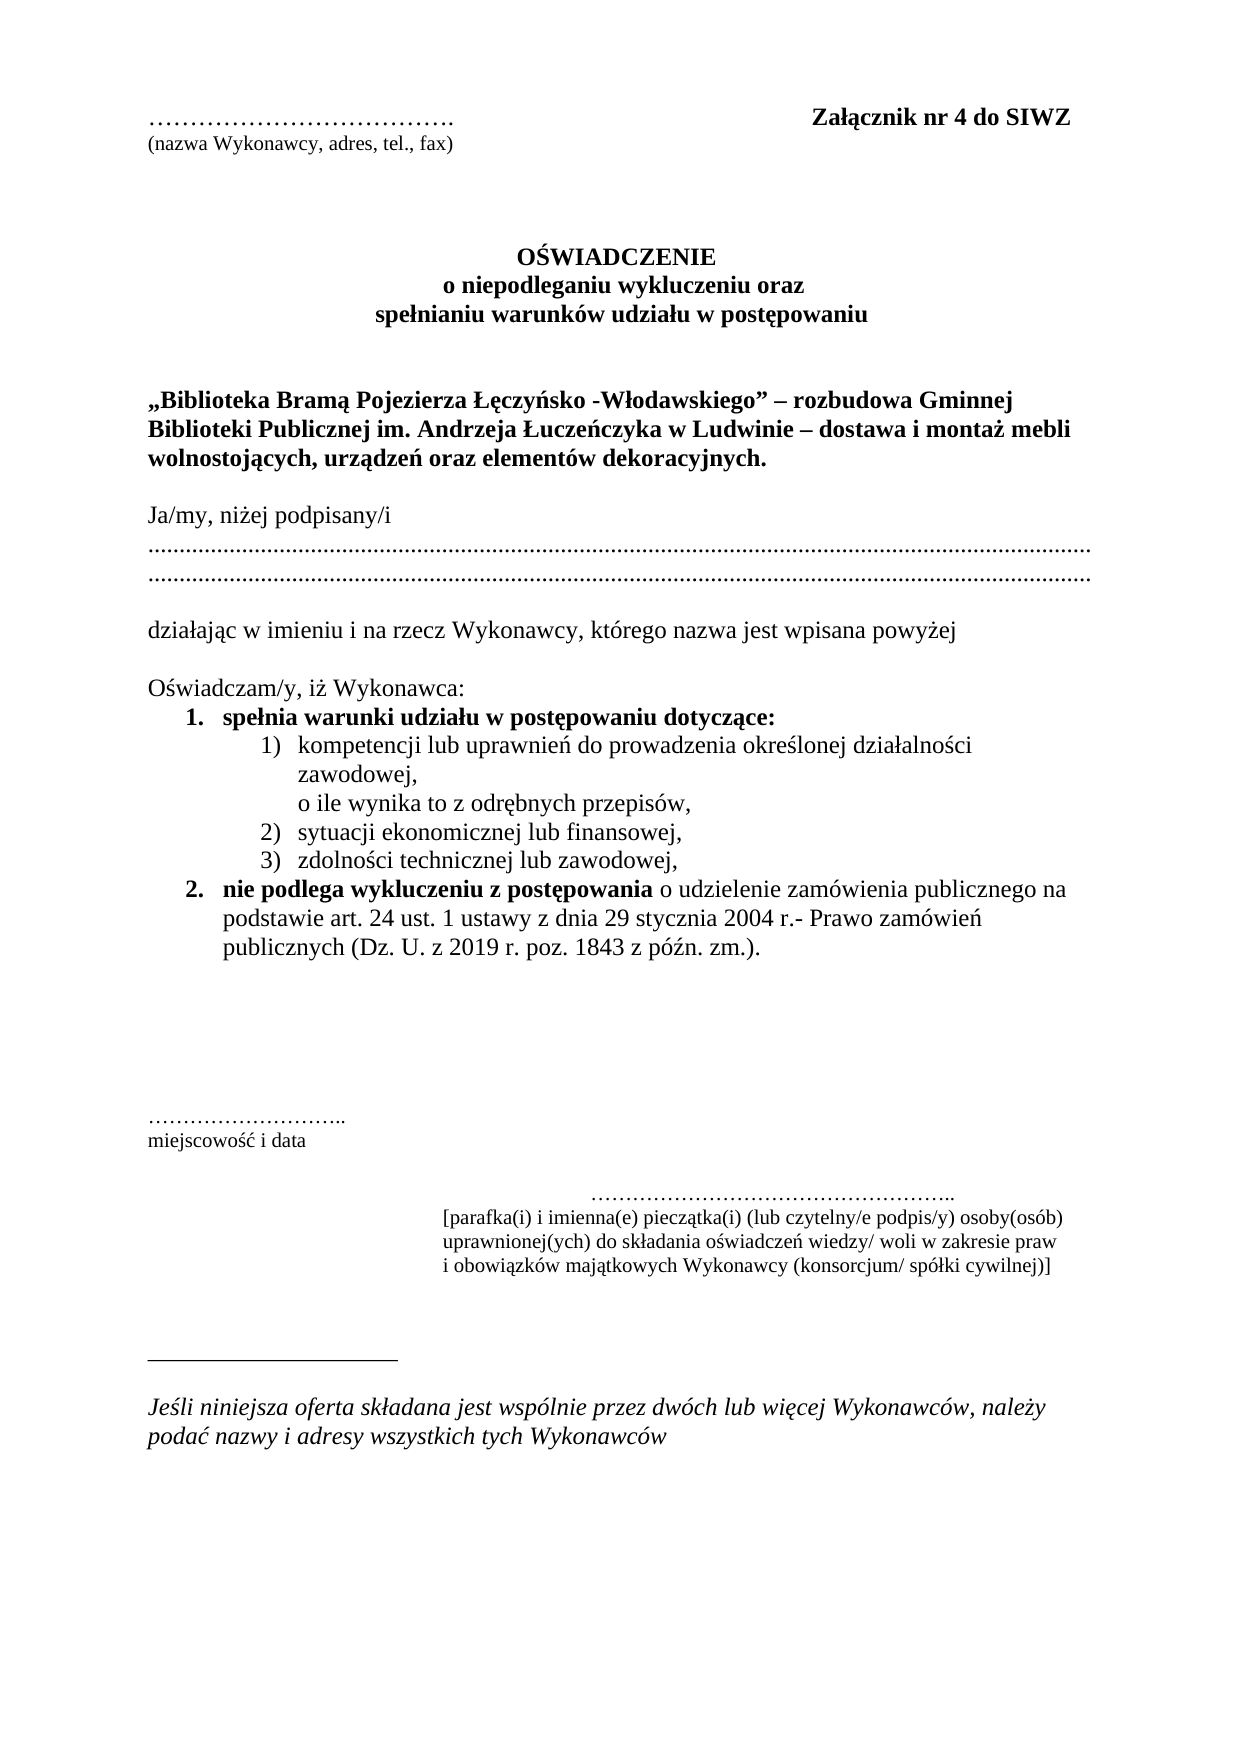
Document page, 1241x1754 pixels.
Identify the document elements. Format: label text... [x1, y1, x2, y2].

text „Biblioteka Bramą Pojezierza Łęczyńsko -Włodawskiego” – rozbudowa Gminnej Biblioteki Publicznej im. Andrzeja Łuczeńczyka w Ludwinie – dostawa i montaż mebli wolnostojących, urządzeń oraz elementów dekoracyjnych. [148, 385, 1093, 472]
text ……………………….. [148, 1104, 1093, 1128]
list kompetencji lub uprawnień do prowadzenia określonej działalności zawodowej, o ile wynika to z odrębnych przepisów, [260, 730, 1093, 817]
text ____________________ [148, 1335, 1093, 1363]
text …………………………………………….. [516, 1181, 1093, 1205]
text działając w imieniu i na rzecz Wykonawcy, którego nazwa jest wpisana powyżej [148, 615, 1093, 644]
text miejscowość i data [148, 1128, 1093, 1152]
text Jeśli niniejsza oferta składana jest wspólnie przez dwóch lub więcej Wykonawców, należy podać nazwy i adresy wszystkich tych Wykonawców [148, 1392, 1093, 1450]
text spełnianiu warunków udziału w postępowaniu [295, 299, 1093, 328]
text i obowiązków majątkowych Wykonawcy (konsorcjum/ spółki cywilnej)] [369, 1253, 1093, 1277]
list spełnia warunki udziału w postępowaniu dotyczące: [185, 702, 1093, 730]
list sytuacji ekonomicznej lub finansowej, [260, 817, 1093, 845]
text Oświadczam/y, iż Wykonawca: [148, 673, 1093, 702]
list zdolności technicznej lub zawodowej, [260, 845, 1093, 874]
text uprawnionej(ych) do składania oświadczeń wiedzy/ woli w zakresie praw [369, 1229, 1093, 1253]
text Ja/my, niżej podpisany/i [148, 500, 1093, 529]
text ....................................................................................................................................................... [148, 529, 1093, 558]
text OŚWIADCZENIE [443, 242, 1093, 270]
text [parafka(i) i imienna(e) pieczątka(i) (lub czytelny/e podpis/y) osoby(osób) [369, 1205, 1093, 1229]
text o niepodleganiu wykluczeniu oraz [369, 270, 1093, 299]
text ....................................................................................................................................................... [148, 558, 1093, 587]
list nie podlega wykluczeniu z postępowania o udzielenie zamówienia publicznego na podstawie art. 24 ust. 1 ustawy z dnia 29 stycznia 2004 r.- Prawo zamówień publicznych (Dz. U. z 2019 r. poz. 1843 z późn. zm.). [185, 874, 1093, 960]
text ………………………………. Załącznik nr 4 do SIWZ [148, 102, 1093, 131]
text (nazwa Wykonawcy, adres, tel., fax) [148, 131, 1093, 155]
